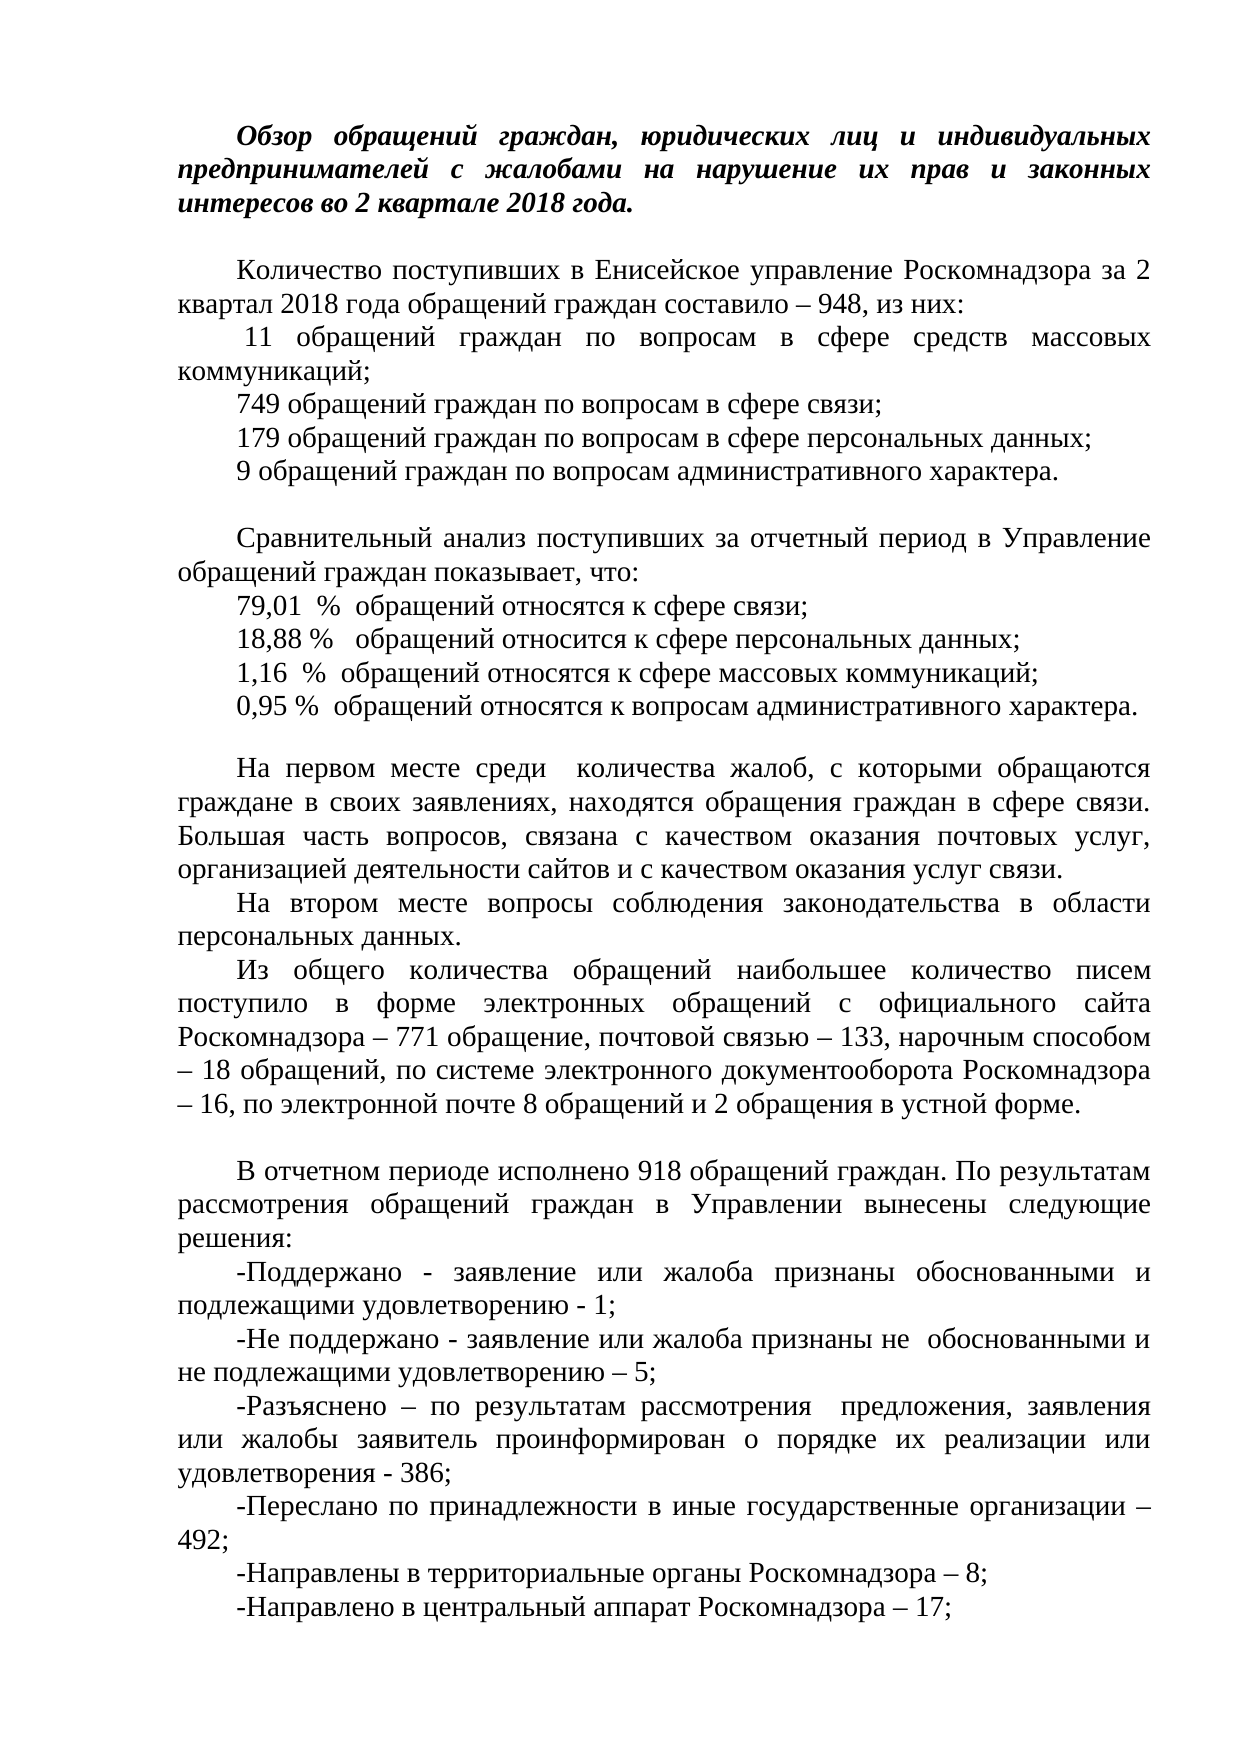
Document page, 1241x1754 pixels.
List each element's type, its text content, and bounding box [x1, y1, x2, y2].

text Из общего количества обращений наибольшее количество писем поступило в форме электронных обращений с официального сайта Роскомнадзора – 771 обращение, почтовой связью – 133, нарочным способом – 18 обращений, по системе электронного документооборота Роскомнадзора – 16, по электронной почте 8 обращений и 2 обращения в устной форме. [177, 952, 1152, 1119]
text На втором месте вопросы соблюдения законодательства в области персональных данных. [177, 885, 1152, 952]
text 1,16 % обращений относятся к сфере массовых коммуникаций; [177, 655, 1152, 688]
text На первом месте среди количества жалоб, с которыми обращаются граждане в своих заявлениях, находятся обращения граждан в сфере связи. Большая часть вопросов, связана с качеством оказания почтовых услуг, организацией деятельности сайтов и с качеством оказания услуг связи. [177, 751, 1152, 885]
text Сравнительный анализ поступивших за отчетный период в Управление обращений граждан показывает, что: [177, 521, 1152, 588]
text В отчетном периоде исполнено 918 обращений граждан. По результатам рассмотрения обращений граждан в Управлении вынесены следующие решения: [177, 1153, 1152, 1254]
text -Направлены в территориальные органы Роскомнадзора – 8; [177, 1556, 1152, 1589]
text -Разъяснено – по результатам рассмотрения предложения, заявления или жалобы заявитель проинформирован о порядке их реализации или удовлетворения - 386; [177, 1388, 1152, 1488]
text Количество поступивших в Енисейское управление Роскомнадзора за 2 квартал 2018 года обращений граждан составило – 948, из них: [177, 252, 1152, 319]
text -Поддержано - заявление или жалоба признаны обоснованными и подлежащими удовлетворению - 1; [177, 1254, 1152, 1321]
text 79,01 % обращений относятся к сфере связи; [177, 588, 1152, 621]
text 18,88 % обращений относится к сфере персональных данных; [177, 621, 1152, 655]
text -Не поддержано - заявление или жалоба признаны не обоснованными и не подлежащими удовлетворению – 5; [177, 1321, 1152, 1388]
text 0,95 % обращений относятся к вопросам административного характера. [177, 688, 1152, 722]
text 11 обращений граждан по вопросам в сфере средств массовых коммуникаций; [177, 319, 1152, 386]
text 179 обращений граждан по вопросам в сфере персональных данных; [177, 420, 1152, 453]
text -Переслано по принадлежности в иные государственные организации – 492; [177, 1488, 1152, 1556]
text 749 обращений граждан по вопросам в сфере связи; [177, 386, 1152, 420]
text -Направлено в центральный аппарат Роскомнадзора – 17; [177, 1589, 1152, 1623]
text Обзор обращений граждан, юридических лиц и индивидуальных предпринимателей с жалобами на нарушение их прав и законных интересов во 2 квартале 2018 года. [177, 118, 1152, 219]
text 9 обращений граждан по вопросам административного характера. [177, 453, 1152, 487]
